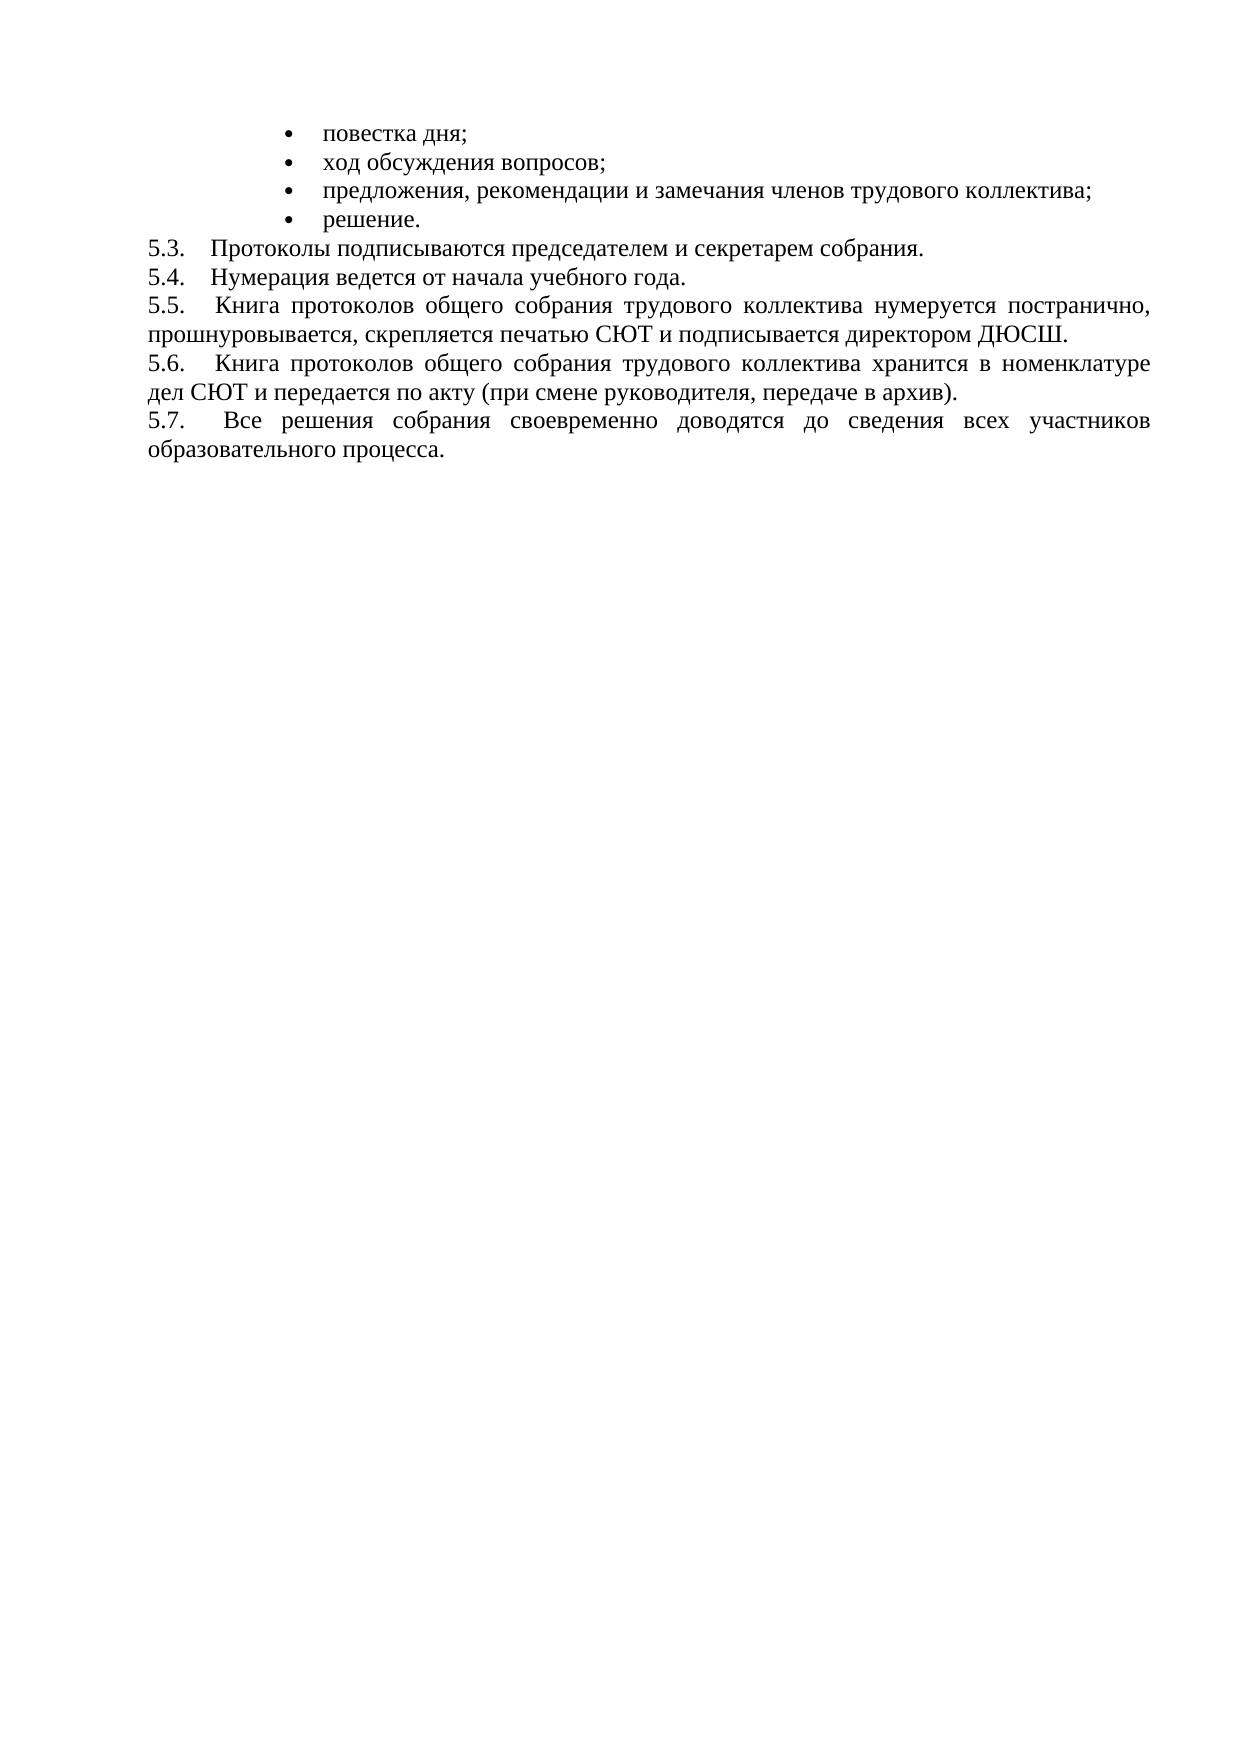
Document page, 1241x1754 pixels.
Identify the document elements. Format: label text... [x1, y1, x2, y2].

list повестка дня; [285, 118, 1152, 147]
text 5.3. Протоколы подписываются председателем и секретарем собрания. [148, 233, 1152, 262]
text 5.4. Нумерация ведется от начала учебного года. [148, 262, 1152, 291]
text 5.6. Книга протоколов общего собрания трудового коллектива хранится в номенклатуре дел СЮТ и передается по акту (при смене руководителя, передаче в архив). [148, 348, 1152, 406]
text 5.5. Книга протоколов общего собрания трудового коллектива нумеруется постранично, прошнуровывается, скрепляется печатью СЮТ и подписывается директором ДЮСШ. [148, 291, 1152, 348]
list предложения, рекомендации и замечания членов трудового коллектива; [285, 176, 1152, 204]
text 5.7. Все решения собрания своевременно доводятся до сведения всех участников образовательного процесса. [148, 406, 1152, 463]
list ход обсуждения вопросов; [285, 147, 1152, 176]
list решение. [285, 204, 1152, 233]
